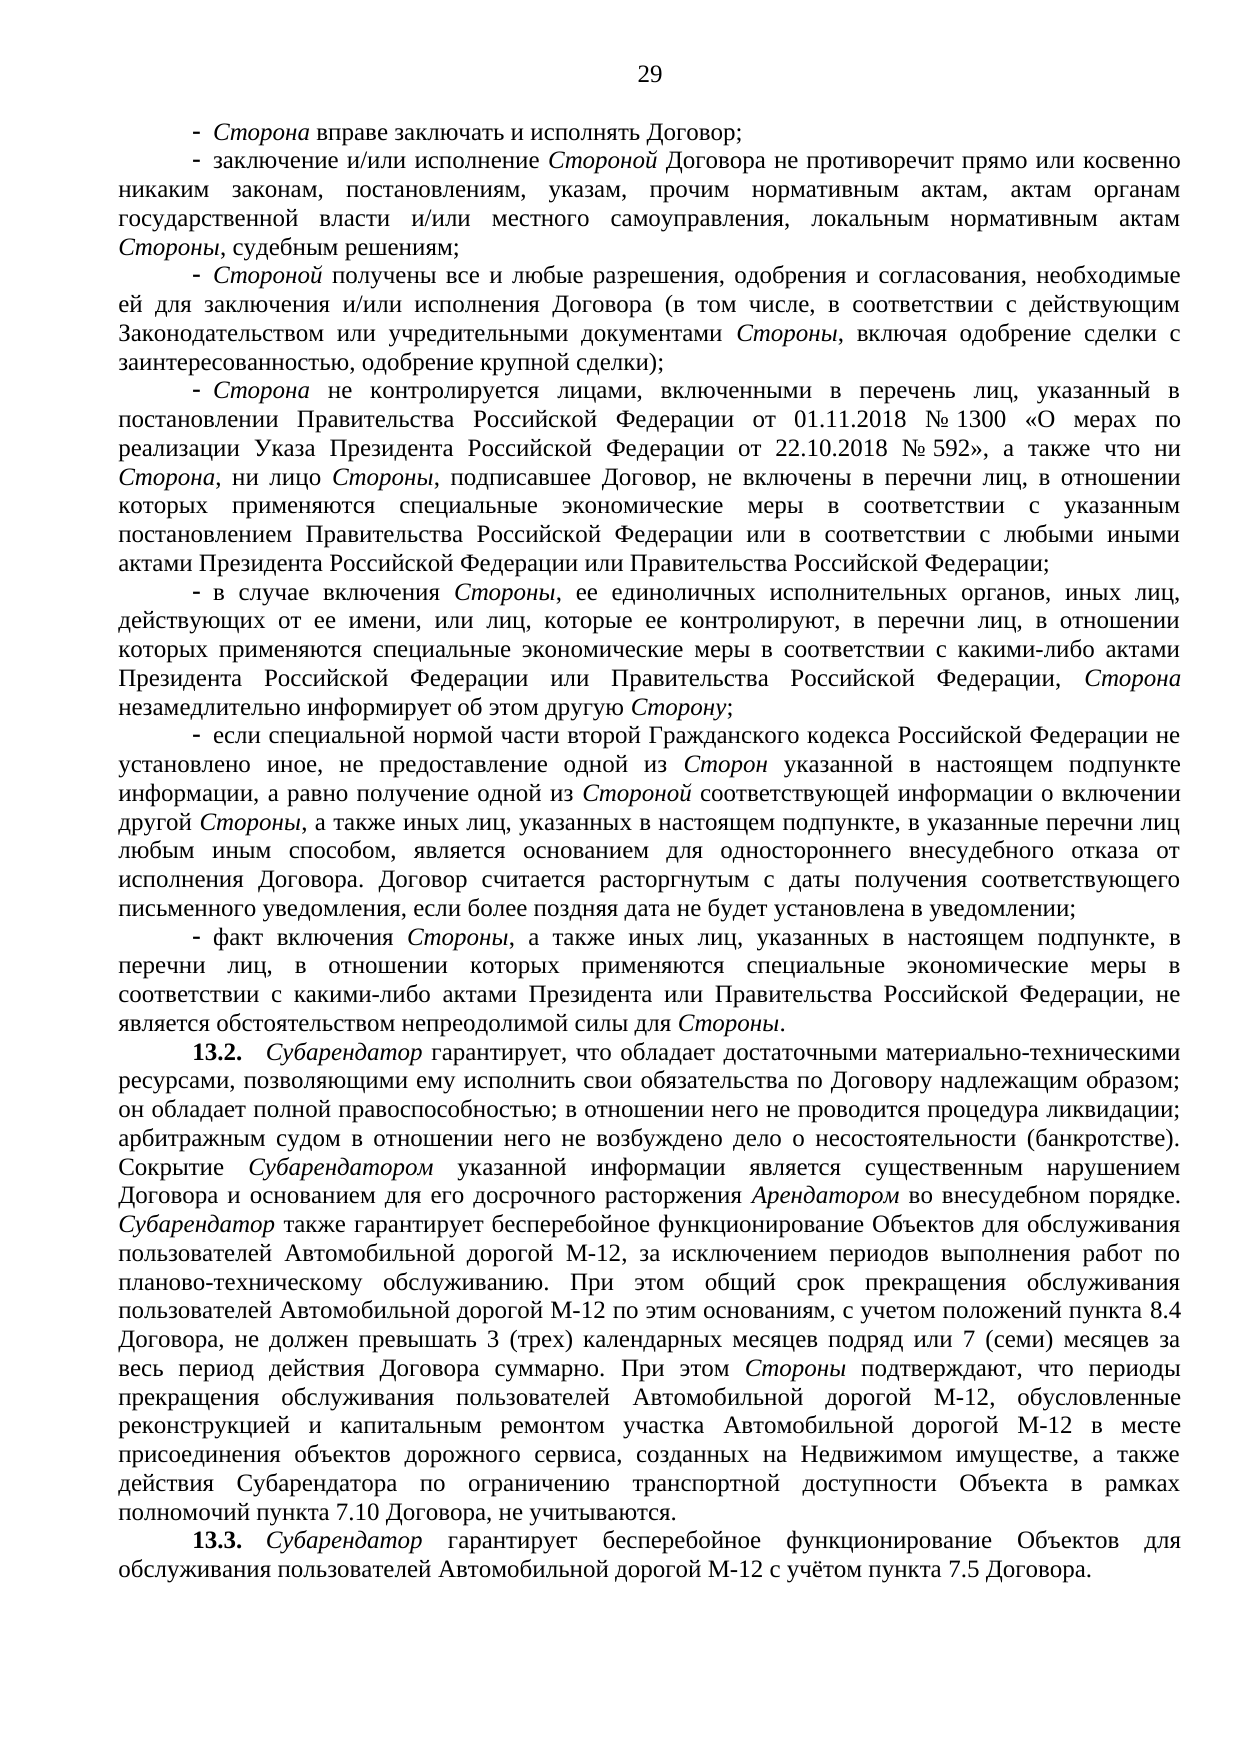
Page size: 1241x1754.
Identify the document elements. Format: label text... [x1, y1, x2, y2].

list факт включения Стороны, а также иных лиц, указанных в настоящем подпункте, в перечни лиц, в отношении которых применяются специальные экономические меры в соответствии с какими-либо актами Президента или Правительства Российской Федерации, не является обстоятельством непреодолимой силы для Стороны. [118, 922, 1181, 1037]
list если специальной нормой части второй Гражданского кодекса Российской Федерации не установлено иное, не предоставление одной из Сторон указанной в настоящем подпункте информации, а равно получение одной из Стороной соответствующей информации о включении другой Стороны, а также иных лиц, указанных в настоящем подпункте, в указанные перечни лиц любым иным способом, является основанием для одностороннего внесудебного отказа от исполнения Договора. Договор считается расторгнутым с даты получения соответствующего письменного уведомления, если более поздняя дата не будет установлена в уведомлении; [118, 720, 1181, 922]
list Субарендатор гарантирует, что обладает достаточными материально-техническими ресурсами, позволяющими ему исполнить свои обязательства по Договору надлежащим образом; он обладает полной правоспособностью; в отношении него не проводится процедура ликвидации; арбитражным судом в отношении него не возбуждено дело о несостоятельности (банкротстве). Сокрытие Субарендатором указанной информации является существенным нарушением Договора и основанием для его досрочного расторжения Арендатором во внесудебном порядке. Субарендатор также гарантирует бесперебойное функционирование Объектов для обслуживания пользователей Автомобильной дорогой М-12, за исключением периодов выполнения работ по планово-техническому обслуживанию. При этом общий срок прекращения обслуживания пользователей Автомобильной дорогой М-12 по этим основаниям, с учетом положений пункта 8.4 Договора, не должен превышать 3 (трех) календарных месяцев подряд или 7 (семи) месяцев за весь период действия Договора суммарно. При этом Стороны подтверждают, что периоды прекращения обслуживания пользователей Автомобильной дорогой М-12, обусловленные реконструкцией и капитальным ремонтом участка Автомобильной дорогой М-12 в месте присоединения объектов дорожного сервиса, созданных на Недвижимом имуществе, а также действия Субарендатора по ограничению транспортной доступности Объекта в рамках полномочий пункта 7.10 Договора, не учитываются. [118, 1037, 1181, 1525]
list в случае включения Стороны, ее единоличных исполнительных органов, иных лиц, действующих от ее имени, или лиц, которые ее контролируют, в перечни лиц, в отношении которых применяются специальные экономические меры в соответствии с какими-либо актами Президента Российской Федерации или Правительства Российской Федерации, Сторона незамедлительно информирует об этом другую Сторону; [118, 577, 1181, 720]
list Субарендатор гарантирует бесперебойное функционирование Объектов для обслуживания пользователей Автомобильной дорогой М-12 с учётом пункта 7.5 Договора. [118, 1525, 1181, 1583]
list Сторона не контролируется лицами, включенными в перечень лиц, указанный в постановлении Правительства Российской Федерации от 01.11.2018 № 1300 «О мерах по реализации Указа Президента Российской Федерации от 22.10.2018 № 592», а также что ни Сторона, ни лицо Стороны, подписавшее Договор, не включены в перечни лиц, в отношении которых применяются специальные экономические меры в соответствии с указанным постановлением Правительства Российской Федерации или в соответствии с любыми иными актами Президента Российской Федерации или Правительства Российской Федерации; [118, 375, 1181, 577]
list заключение и/или исполнение Стороной Договора не противоречит прямо или косвенно никаким законам, постановлениям, указам, прочим нормативным актам, актам органам государственной власти и/или местного самоуправления, локальным нормативным актам Стороны, судебным решениям; [118, 145, 1181, 260]
list Сторона вправе заключать и исполнять Договор; [118, 117, 1181, 145]
list Стороной получены все и любые разрешения, одобрения и согласования, необходимые ей для заключения и/или исполнения Договора (в том числе, в соответствии с действующим Законодательством или учредительными документами Стороны, включая одобрение сделки с заинтересованностью, одобрение крупной сделки); [118, 260, 1181, 375]
